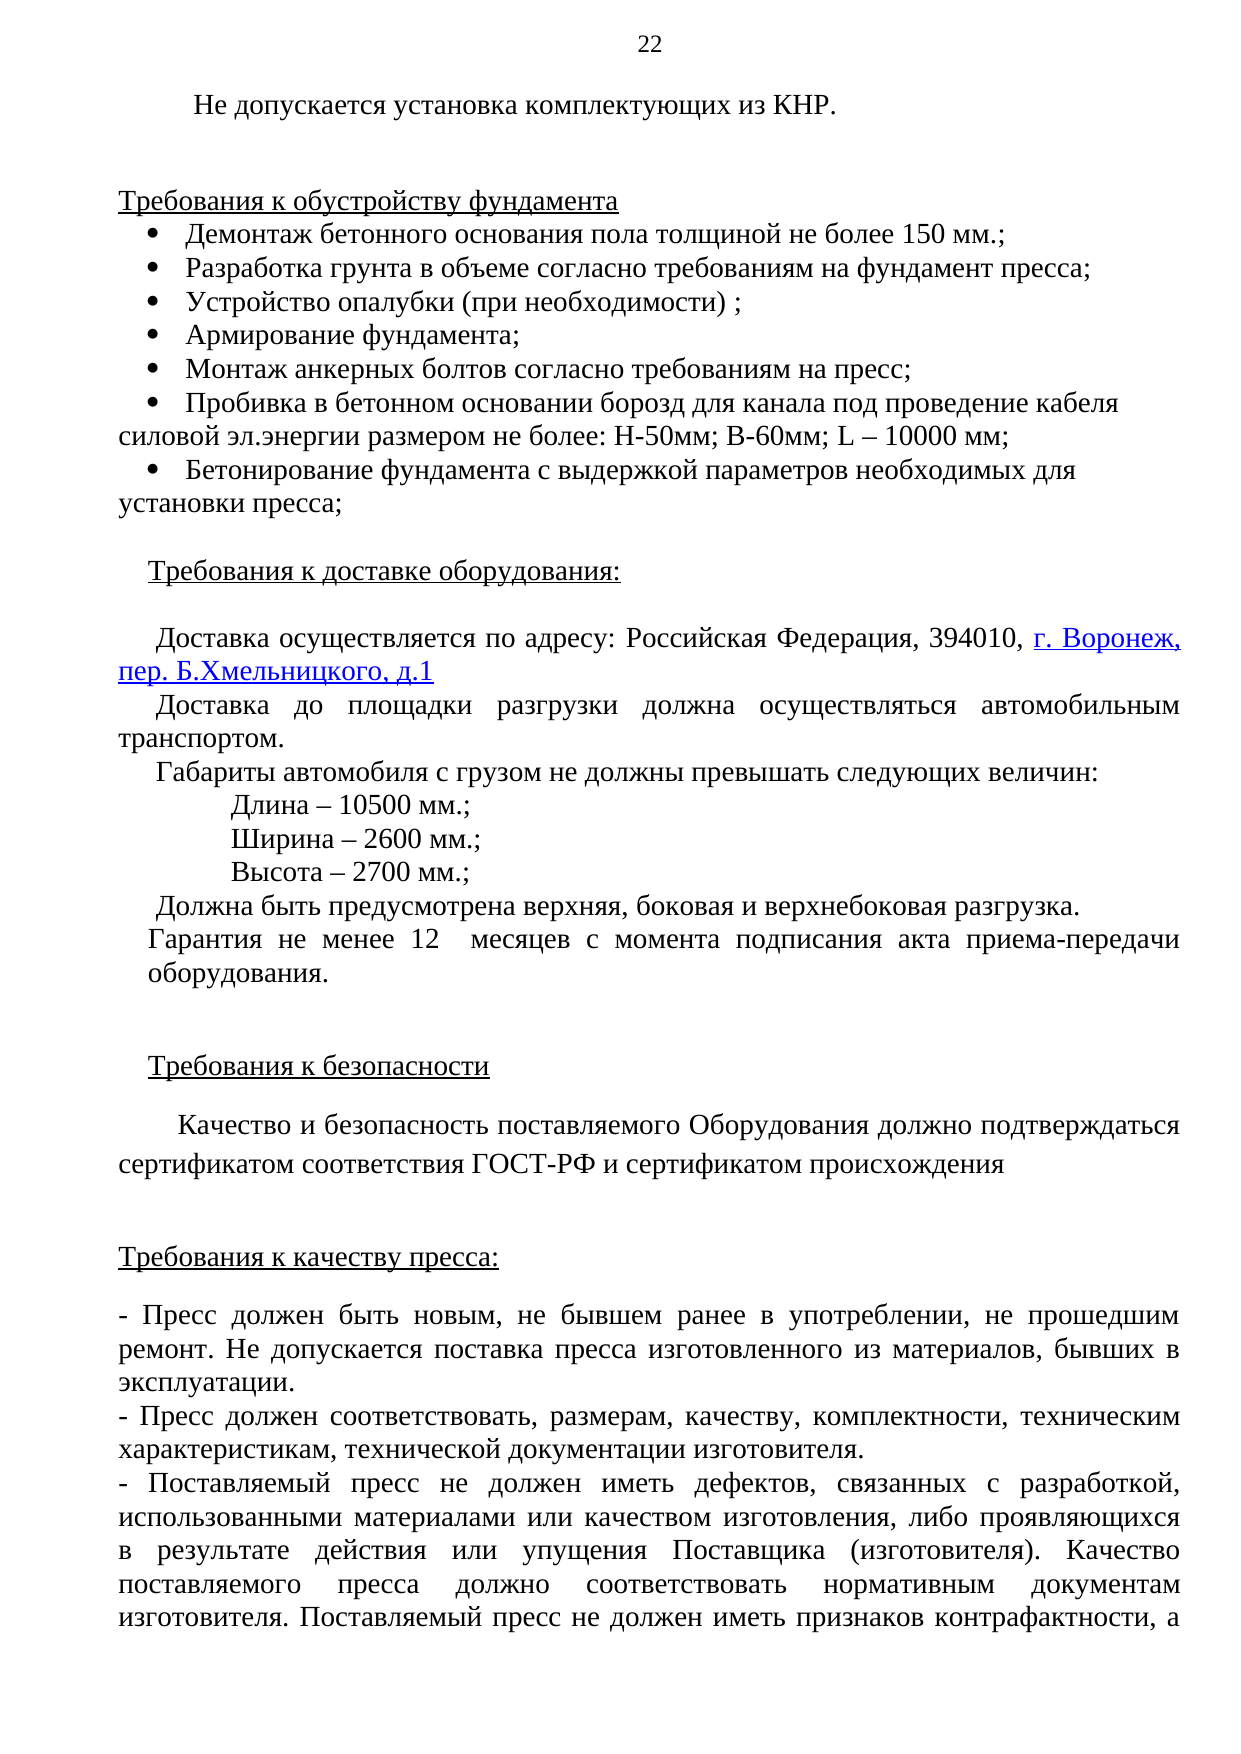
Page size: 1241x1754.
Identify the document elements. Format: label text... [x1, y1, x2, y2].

text Высота – 2700 мм.; [231, 854, 1181, 888]
list Пробивка в бетонном основании борозд для канала под проведение кабеля силовой эл.энергии размером не более: Н-50мм; В-60мм; L – 10000 мм; [118, 385, 1181, 452]
list Монтаж анкерных болтов согласно требованиям на пресс; [148, 351, 1181, 385]
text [118, 1465, 1181, 1633]
text Должна быть предусмотрена верхняя, боковая и верхнебоковая разгрузка. [156, 888, 1181, 922]
list Армирование фундамента; [148, 317, 1181, 351]
text Доставка до площадки разгрузки должна осуществляться автомобильным транспортом. [118, 687, 1181, 754]
list Устройство опалубки (при необходимости) ; [148, 284, 1181, 317]
list Разработка грунта в объеме согласно требованиям на фундамент пресса; [148, 250, 1181, 284]
text Доставка осуществляется по адресу: Российская Федерация, 394010, г. Воронеж, пер. Б.Хмельницкого, д.1 [118, 620, 1181, 687]
text Длина – 10500 мм.; [231, 787, 1181, 821]
list Бетонирование фундамента с выдержкой параметров необходимых для установки пресса; [118, 452, 1181, 519]
list Демонтаж бетонного основания пола толщиной не более 150 мм.; [148, 216, 1181, 250]
text Гарантия не менее 12 месяцев с момента подписания акта приема-передачи оборудования. [148, 922, 1181, 989]
text Не допускается установка комплектующих из КНР. [193, 87, 1181, 121]
text Габариты автомобиля с грузом не должны превышать следующих величин: [156, 754, 1181, 787]
text - Пресс должен соответствовать, размерам, качеству, комплектности, техническим характеристикам, технической документации изготовителя. [118, 1398, 1181, 1465]
text Требования к безопасности [148, 1048, 1181, 1082]
text Требования к доставке оборудования: [148, 553, 1181, 586]
text Ширина – 2600 мм.; [231, 821, 1181, 854]
text Требования к качеству пресса: [118, 1239, 1181, 1272]
text Качество и безопасность поставляемого Оборудования должно подтверждаться сертификатом соответствия ГОСТ-РФ и сертификатом происхождения [118, 1107, 1181, 1179]
text Требования к обустройству фундамента [118, 183, 1181, 216]
text - Пресс должен быть новым, не бывшем ранее в употреблении, не прошедшим ремонт. Не допускается поставка пресса изготовленного из материалов, бывших в эксплуатации. [118, 1297, 1181, 1398]
